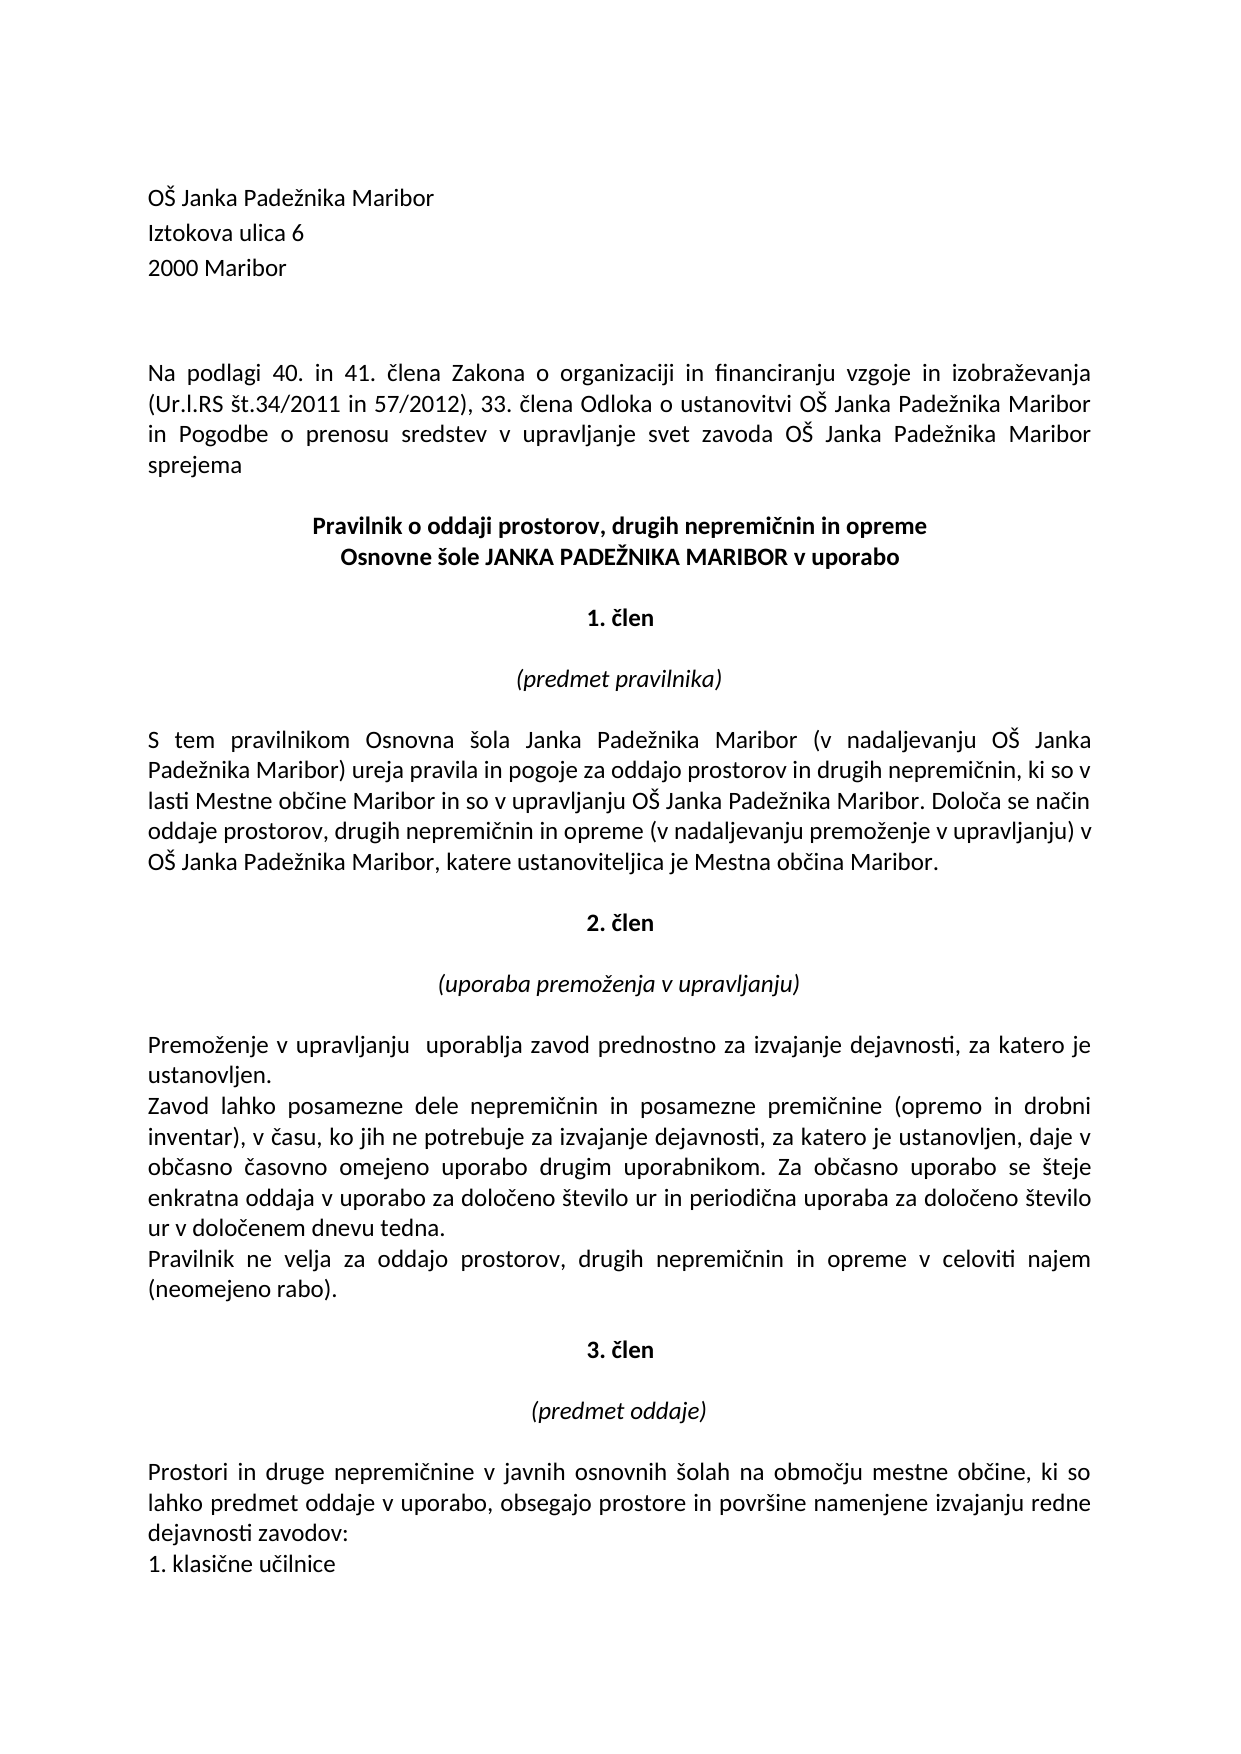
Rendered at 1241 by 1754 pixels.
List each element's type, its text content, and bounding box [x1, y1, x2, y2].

text Pravilnik ne velja za oddajo prostorov, drugih nepremičnin in opreme v celoviti najem (neomejeno rabo). [148, 1243, 1093, 1304]
text Iztokova ulica 6 [148, 218, 1093, 248]
text Premoženje v upravljanju uporablja zavod prednostno za izvajanje dejavnosti, za katero je ustanovljen. [148, 1029, 1093, 1090]
text Na podlagi 40. in 41. člena Zakona o organizaciji in financiranju vzgoje in izobraževanja (Ur.l.RS št.34/2011 in 57/2012), 33. člena Odloka o ustanovitvi OŠ Janka Padežnika Maribor in Pogodbe o prenosu sredstev v upravljanje svet zavoda OŠ Janka Padežnika Maribor sprejema [148, 358, 1093, 480]
text OŠ Janka Padežnika Maribor [148, 183, 1093, 213]
text 1. klasične učilnice [148, 1548, 1093, 1578]
text (uporaba premoženja v upravljanju) [148, 968, 1093, 998]
text 1. člen [148, 602, 1093, 632]
text 3. člen [148, 1334, 1093, 1365]
text Zavod lahko posamezne dele nepremičnin in posamezne premičnine (opremo in drobni inventar), v času, ko jih ne potrebuje za izvajanje dejavnosti, za katero je ustanovljen, daje v občasno časovno omejeno uporabo drugim uporabnikom. Za občasno uporabo se šteje enkratna oddaja v uporabo za določeno število ur in periodična uporaba za določeno število ur v določenem dnevu tedna. [148, 1090, 1093, 1243]
text (predmet pravilnika) [148, 663, 1093, 693]
text Pravilnik o oddaji prostorov, drugih nepremičnin in opreme [148, 510, 1093, 541]
text S tem pravilnikom Osnovna šola Janka Padežnika Maribor (v nadaljevanju OŠ Janka Padežnika Maribor) ureja pravila in pogoje za oddajo prostorov in drugih nepremičnin, ki so v lasti Mestne občine Maribor in so v upravljanju OŠ Janka Padežnika Maribor. Določa se način oddaje prostorov, drugih nepremičnin in opreme (v nadaljevanju premoženje v upravljanju) v OŠ Janka Padežnika Maribor, katere ustanoviteljica je Mestna občina Maribor. [148, 724, 1093, 876]
text 2. člen [148, 907, 1093, 937]
text Osnovne šole JANKA PADEŽNIKA MARIBOR v uporabo [148, 541, 1093, 571]
text 2000 Maribor [148, 253, 1093, 283]
text (predmet oddaje) [148, 1395, 1093, 1426]
text Prostori in druge nepremičnine v javnih osnovnih šolah na območju mestne občine, ki so lahko predmet oddaje v uporabo, obsegajo prostore in površine namenjene izvajanju redne dejavnosti zavodov: [148, 1456, 1093, 1548]
